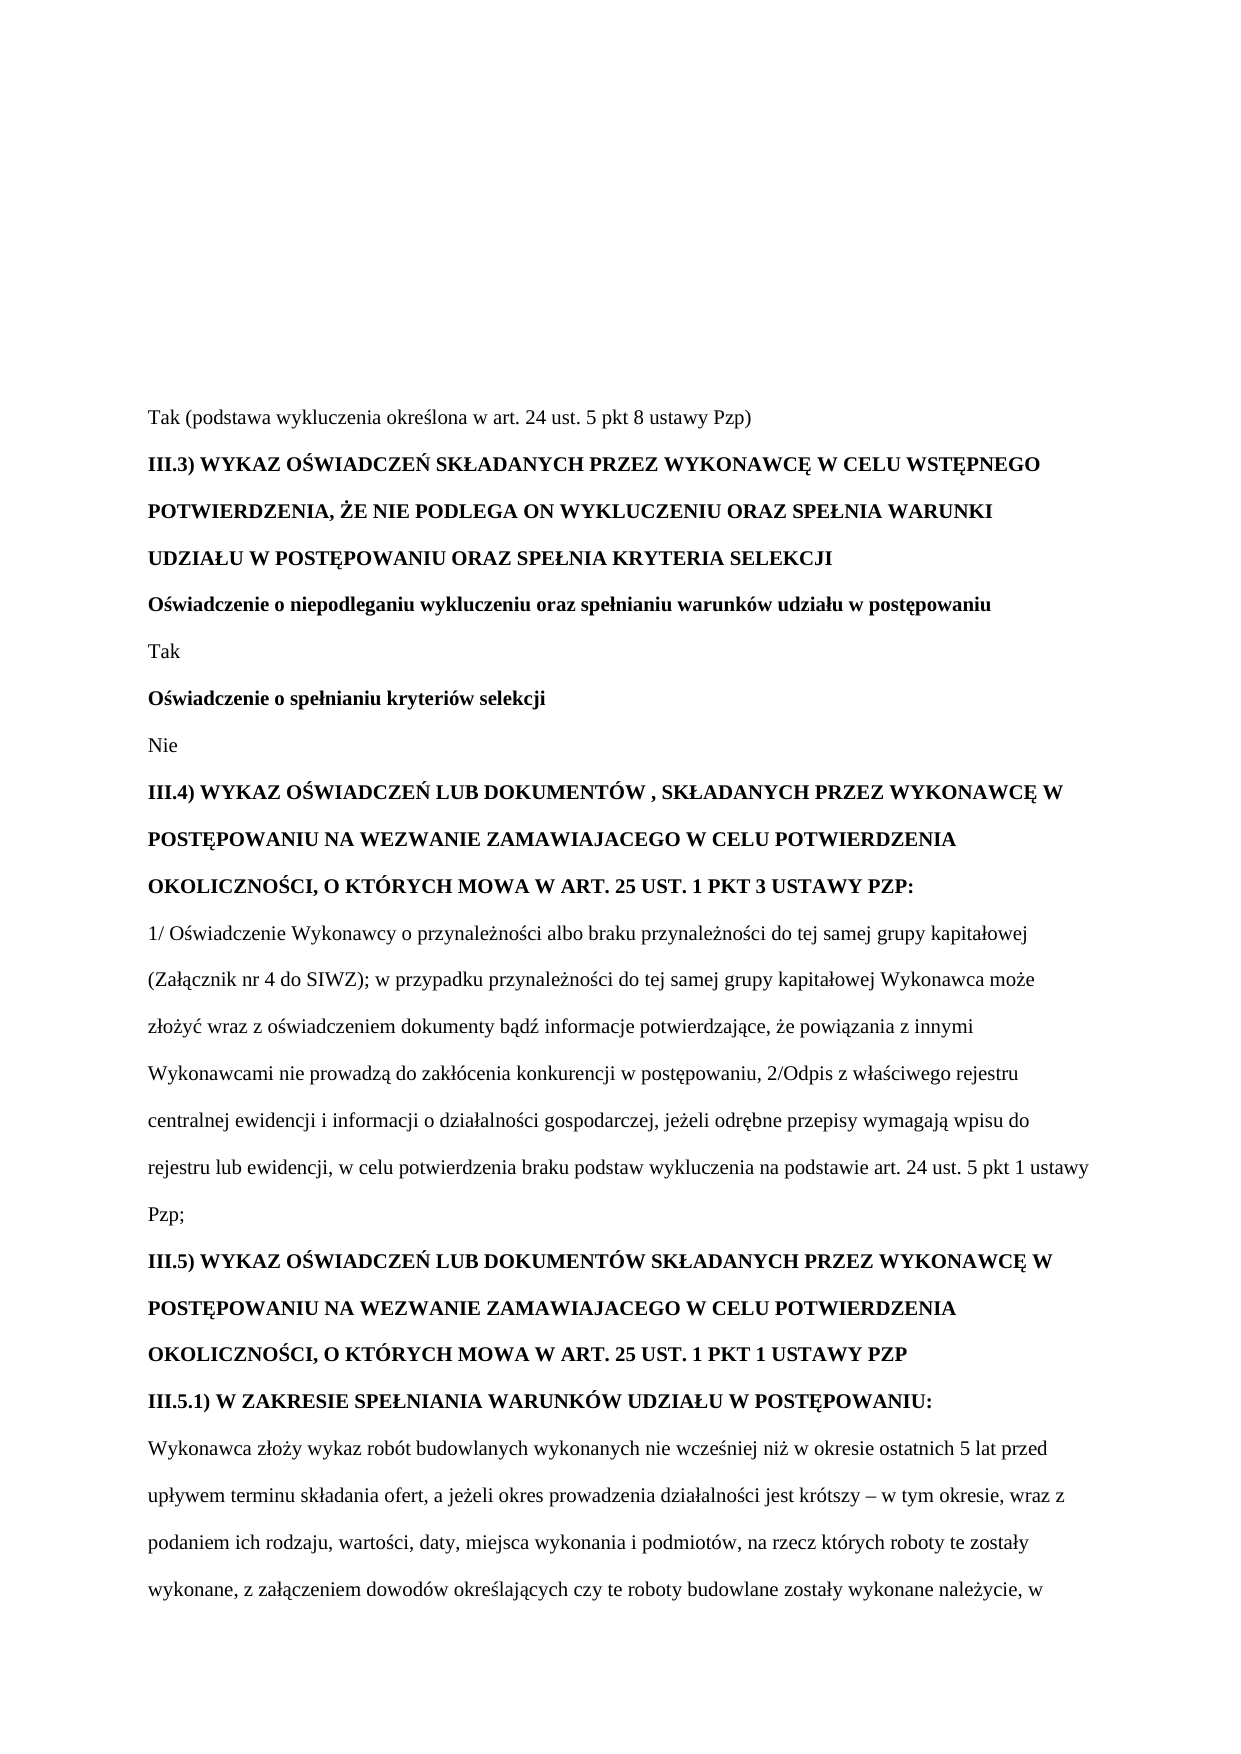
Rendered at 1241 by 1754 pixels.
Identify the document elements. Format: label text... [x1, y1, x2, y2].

text 1/ Oświadczenie Wykonawcy o przynależności albo braku przynależności do tej samej grupy kapitałowej (Załącznik nr 4 do SIWZ); w przypadku przynależności do tej samej grupy kapitałowej Wykonawca może złożyć wraz z oświadczeniem dokumenty bądź informacje potwierdzające, że powiązania z innymi Wykonawcami nie prowadzą do zakłócenia konkurencji w postępowaniu, 2/Odpis z właściwego rejestru centralnej ewidencji i informacji o działalności gospodarczej, jeżeli odrębne przepisy wymagają wpisu do rejestru lub ewidencji, w celu potwierdzenia braku podstaw wykluczenia na podstawie art. 24 ust. 5 pkt 1 ustawy Pzp; [148, 898, 1093, 1226]
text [148, 148, 1093, 429]
text Oświadczenie o niepodleganiu wykluczeniu oraz spełnianiu warunków udziału w postępowaniu Tak Oświadczenie o spełnianiu kryteriów selekcji Nie [148, 569, 1093, 757]
text III.3) WYKAZ OŚWIADCZEŃ SKŁADANYCH PRZEZ WYKONAWCĘ W CELU WSTĘPNEGO POTWIERDZENIA, ŻE NIE PODLEGA ON WYKLUCZENIU ORAZ SPEŁNIA WARUNKI UDZIAŁU W POSTĘPOWANIU ORAZ SPEŁNIA KRYTERIA SELEKCJI [148, 429, 1093, 569]
text III.5) WYKAZ OŚWIADCZEŃ LUB DOKUMENTÓW SKŁADANYCH PRZEZ WYKONAWCĘ W POSTĘPOWANIU NA WEZWANIE ZAMAWIAJACEGO W CELU POTWIERDZENIA OKOLICZNOŚCI, O KTÓRYCH MOWA W ART. 25 UST. 1 PKT 1 USTAWY PZP [148, 1226, 1093, 1366]
text III.4) WYKAZ OŚWIADCZEŃ LUB DOKUMENTÓW , SKŁADANYCH PRZEZ WYKONAWCĘ W POSTĘPOWANIU NA WEZWANIE ZAMAWIAJACEGO W CELU POTWIERDZENIA OKOLICZNOŚCI, O KTÓRYCH MOWA W ART. 25 UST. 1 PKT 3 USTAWY PZP: [148, 757, 1093, 898]
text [148, 1366, 1093, 1601]
